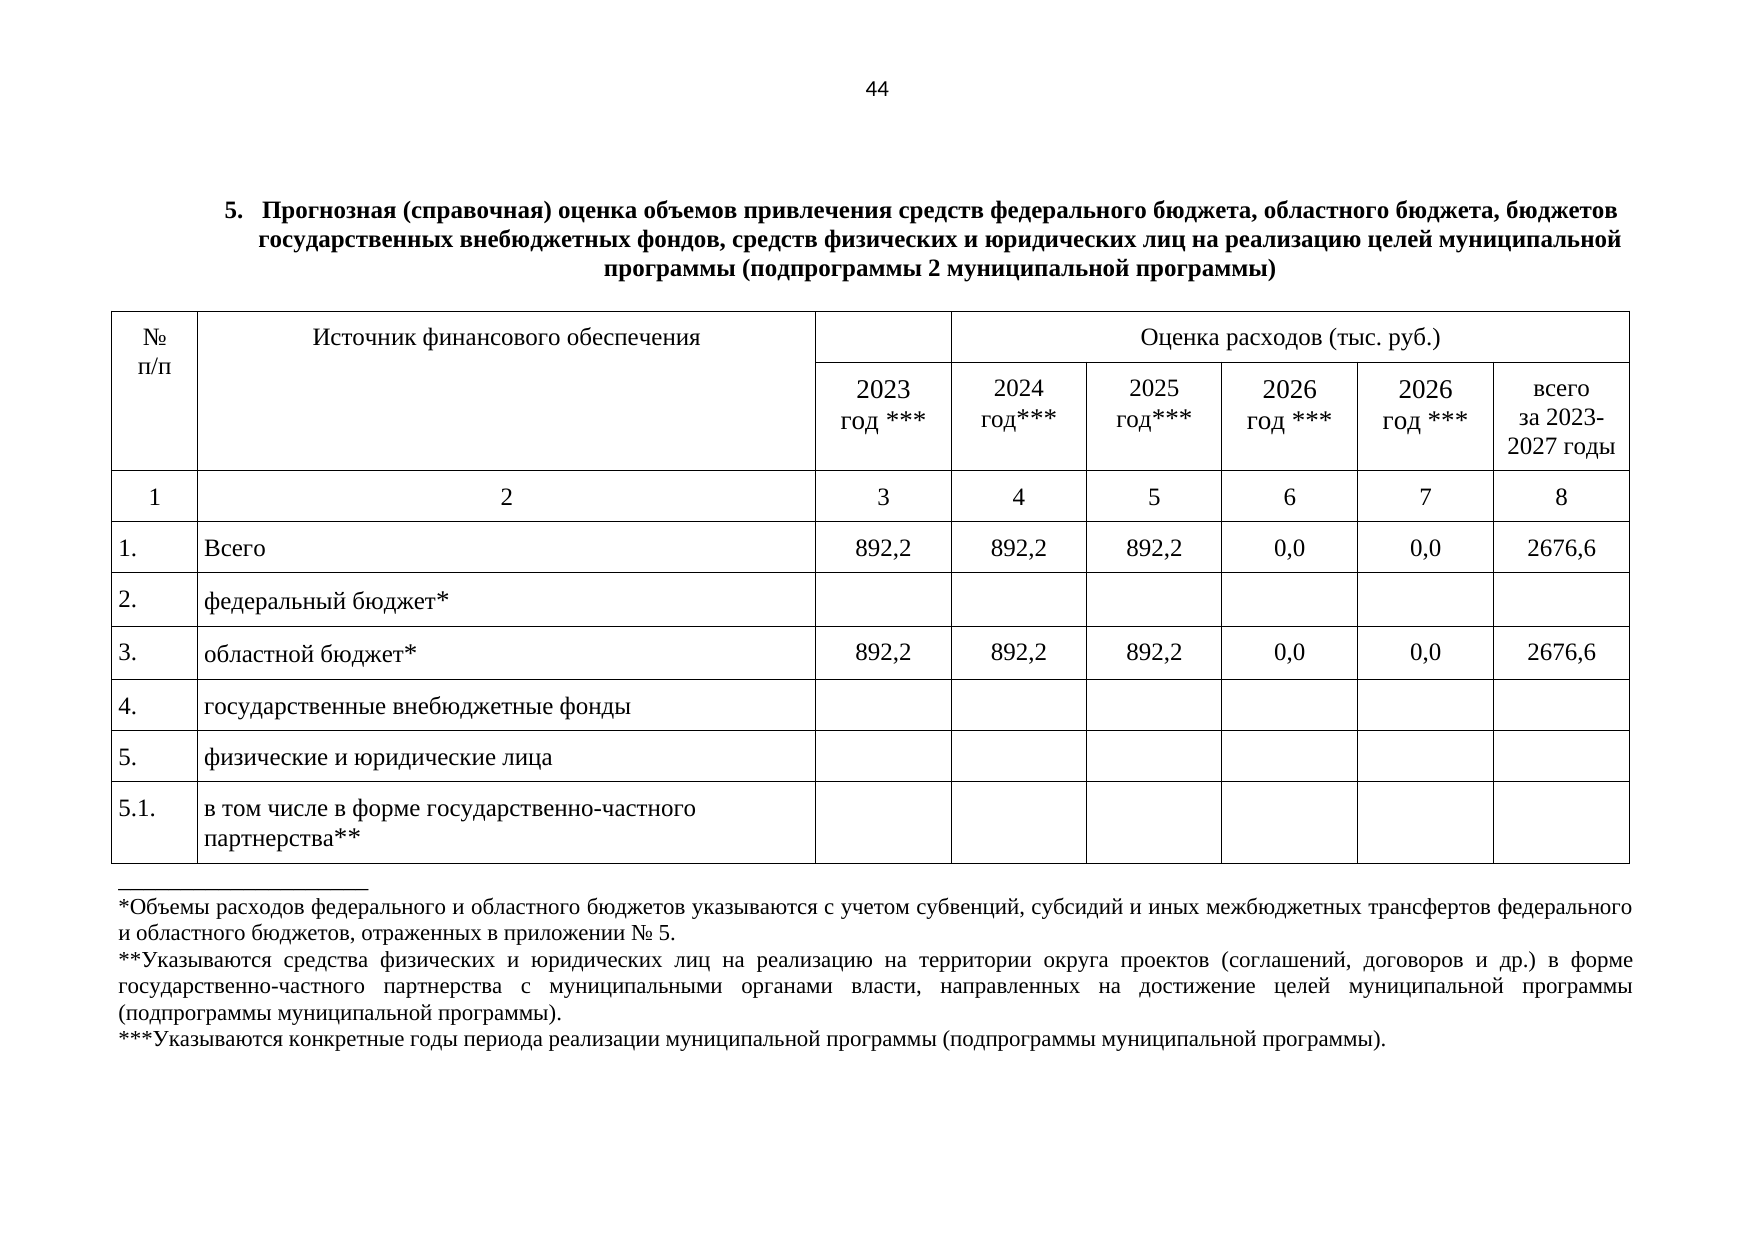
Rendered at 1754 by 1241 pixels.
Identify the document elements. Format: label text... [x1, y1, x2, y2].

table_cell 892,2 [816, 627, 951, 679]
table_cell 1 [112, 471, 197, 521]
table_cell [1358, 680, 1493, 730]
text ____________________ [118, 864, 1636, 893]
table_cell 2025 год*** [1087, 363, 1221, 470]
table_cell 892,2 [952, 522, 1086, 572]
table_cell [1494, 680, 1629, 730]
table_header Оценка расходов (тыс. руб.) [952, 312, 1629, 362]
table_cell 2. [112, 573, 197, 626]
text **Указываются средства физических и юридических лиц на реализацию на территории округа проектов (соглашений, договоров и др.) в форме государственно-частного партнерства с муниципальными органами власти, направленных на достижение целей муниципальной программы (подпрограммы муниципальной программы). [118, 946, 1636, 1025]
table_cell 1. [112, 522, 197, 572]
text ***Указываются конкретные годы периода реализации муниципальной программы (подпрограммы муниципальной программы). [118, 1025, 1636, 1051]
table_cell [1222, 731, 1357, 781]
table_cell 2676,6 [1494, 522, 1629, 572]
table_cell [1087, 731, 1221, 781]
table_cell [1494, 731, 1629, 781]
table_cell Всего [198, 522, 815, 572]
list Прогнозная (справочная) оценка объемов привлечения средств федерального бюджета, областного бюджета, бюджетов государственных внебюджетных фондов, средств физических и юридических лиц на реализацию целей муниципальной программы (подпрограммы 2 муниципальной программы) [207, 196, 1636, 282]
table_cell [1358, 573, 1493, 626]
table_cell областной бюджет* [198, 627, 815, 679]
table_cell [1494, 782, 1629, 863]
table_cell 2024 год*** [952, 363, 1086, 470]
table_cell 2023 год *** [816, 363, 951, 470]
table_cell [952, 680, 1086, 730]
table_header [816, 312, 951, 362]
table_cell [1494, 573, 1629, 626]
table_cell 5. [112, 731, 197, 781]
table_cell 2676,6 [1494, 627, 1629, 679]
table_header № п/п [112, 312, 197, 470]
table_cell [816, 731, 951, 781]
table_cell 8 [1494, 471, 1629, 521]
table_cell [816, 782, 951, 863]
table_cell [1222, 680, 1357, 730]
table_cell [816, 680, 951, 730]
table_cell 2 [198, 471, 815, 521]
table_cell 0,0 [1358, 522, 1493, 572]
table_cell 6 [1222, 471, 1357, 521]
table_cell 892,2 [1087, 522, 1221, 572]
table_cell [1087, 680, 1221, 730]
table_cell государственные внебюджетные фонды [198, 680, 815, 730]
table_cell 4. [112, 680, 197, 730]
table_cell 892,2 [1087, 627, 1221, 679]
table_cell [816, 573, 951, 626]
table_cell 0,0 [1358, 627, 1493, 679]
table_cell 5 [1087, 471, 1221, 521]
table_cell [1222, 782, 1357, 863]
table_cell 0,0 [1222, 522, 1357, 572]
table_cell 892,2 [952, 627, 1086, 679]
table_cell [1222, 573, 1357, 626]
table_cell [1087, 573, 1221, 626]
table_cell 5.1. [112, 782, 197, 863]
table_cell [1087, 782, 1221, 863]
table_cell [1358, 731, 1493, 781]
table_cell 4 [952, 471, 1086, 521]
table_cell 2026 год *** [1222, 363, 1357, 470]
table_cell 3. [112, 627, 197, 679]
table_cell физические и юридические лица [198, 731, 815, 781]
table_header Источник финансового обеспечения [198, 312, 815, 470]
table_cell 892,2 [816, 522, 951, 572]
text *Объемы расходов федерального и областного бюджетов указываются с учетом субвенций, субсидий и иных межбюджетных трансфертов федерального и областного бюджетов, отраженных в приложении № 5. [118, 893, 1636, 946]
table_cell [1358, 782, 1493, 863]
table_cell 2026 год *** [1358, 363, 1493, 470]
table_cell в том числе в форме государственно-частного партнерства** [198, 782, 815, 863]
table_cell 3 [816, 471, 951, 521]
table_cell [952, 573, 1086, 626]
table_cell [952, 782, 1086, 863]
table_cell [952, 731, 1086, 781]
table_cell всего за 2023-2027 годы [1494, 363, 1629, 470]
table_cell федеральный бюджет* [198, 573, 815, 626]
table_cell 7 [1358, 471, 1493, 521]
table_cell 0,0 [1222, 627, 1357, 679]
